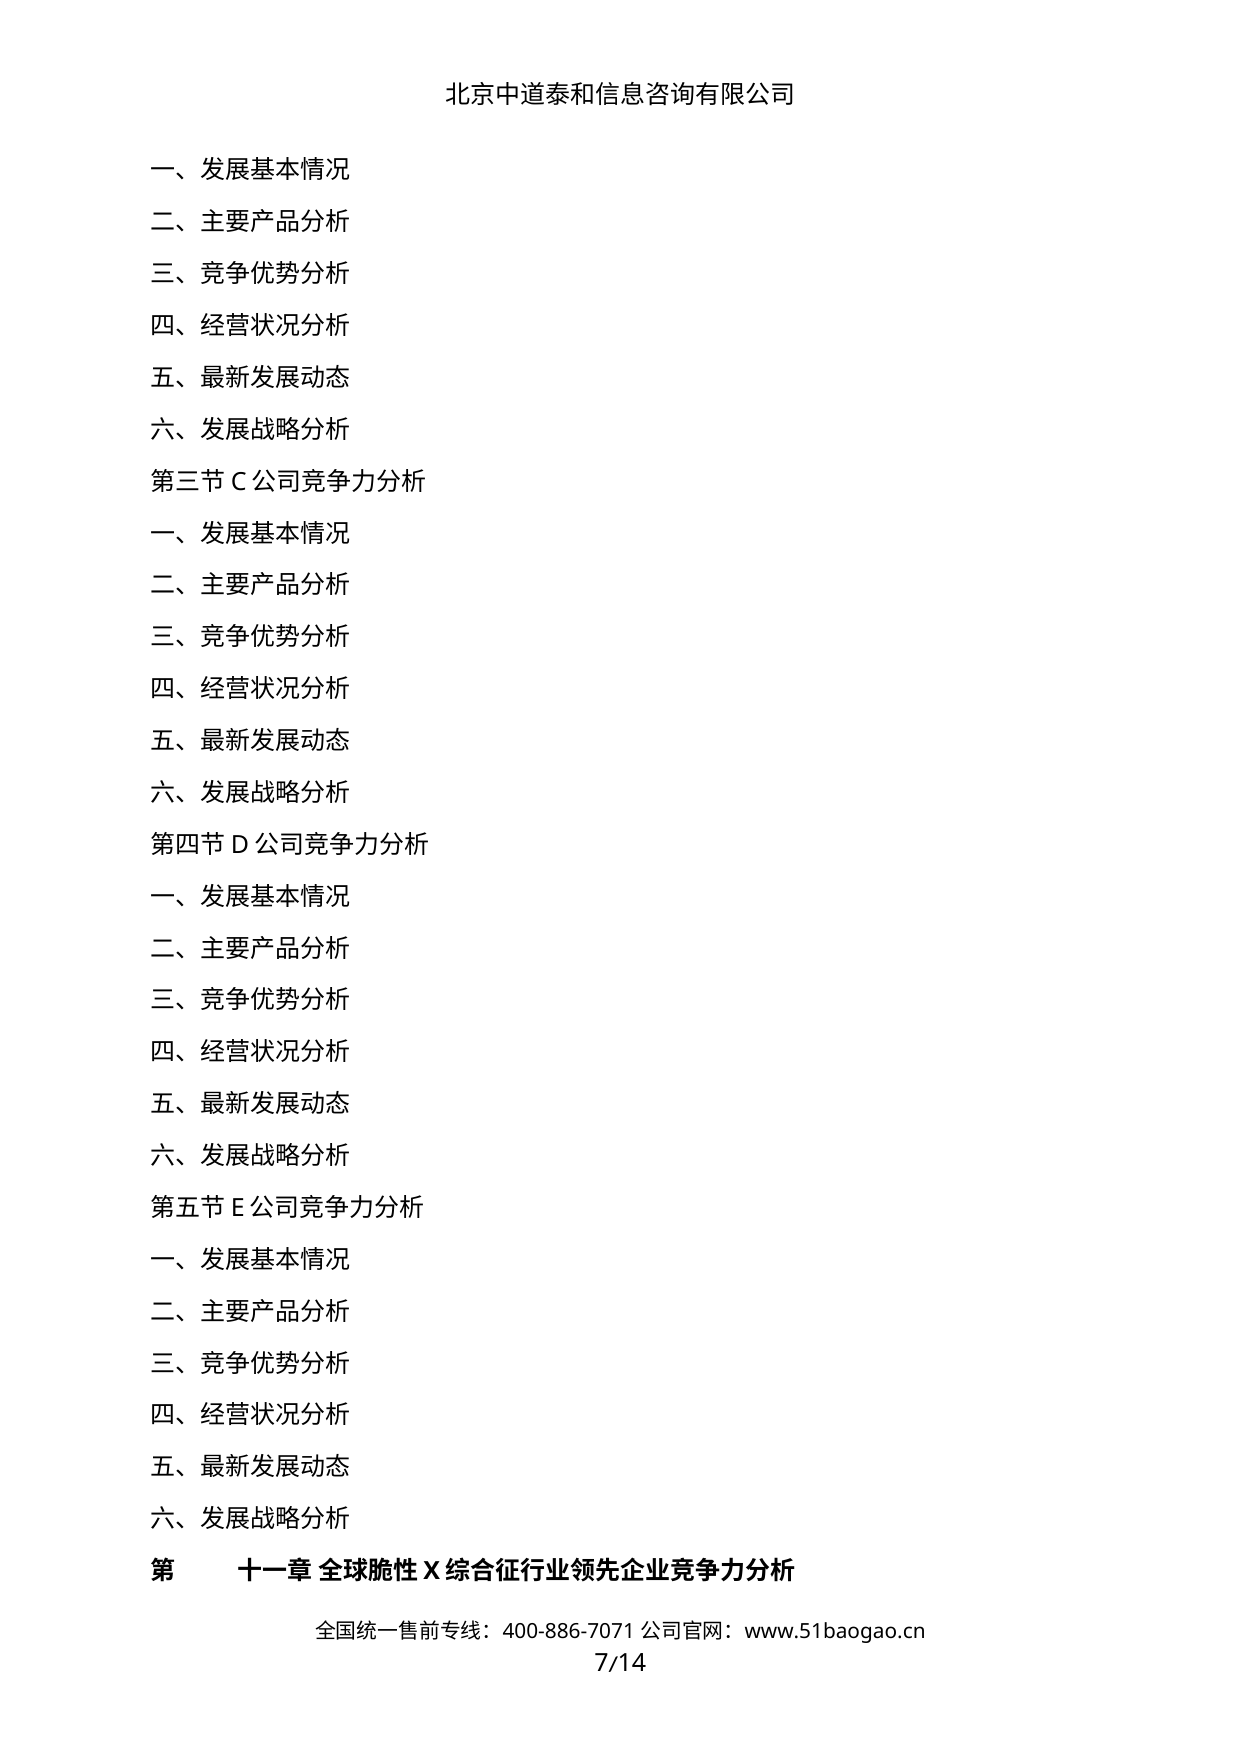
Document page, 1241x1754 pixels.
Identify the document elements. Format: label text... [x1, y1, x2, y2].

text 六、发展战略分析 [150, 1136, 1090, 1172]
text 第五节 E公司竞争力分析 [150, 1187, 1090, 1224]
text 一、发展基本情况 [150, 876, 1090, 912]
text 第三节 C公司竞争力分析 [150, 461, 1090, 497]
text 第四节 D公司竞争力分析 [150, 824, 1090, 861]
text 一、发展基本情况 [150, 513, 1090, 549]
text 四、经营状况分析 [150, 306, 1090, 342]
text 五、最新发展动态 [150, 357, 1090, 394]
text 六、发展战略分析 [150, 409, 1090, 446]
text 二、主要产品分析 [150, 928, 1090, 964]
text 四、经营状况分析 [150, 669, 1090, 705]
text 二、主要产品分析 [150, 565, 1090, 601]
text 四、经营状况分析 [150, 1032, 1090, 1068]
text 三、竞争优势分析 [150, 1343, 1090, 1379]
text 一、发展基本情况 [150, 1239, 1090, 1276]
text 四、经营状况分析 [150, 1395, 1090, 1431]
text 一、发展基本情况 [150, 150, 1090, 186]
text 五、最新发展动态 [150, 1447, 1090, 1483]
text 三、竞争优势分析 [150, 254, 1090, 290]
text 六、发展战略分析 [150, 1499, 1090, 1535]
text 二、主要产品分析 [150, 1291, 1090, 1327]
text 六、发展战略分析 [150, 772, 1090, 809]
text 五、最新发展动态 [150, 721, 1090, 757]
text 五、最新发展动态 [150, 1084, 1090, 1120]
text 二、主要产品分析 [150, 202, 1090, 238]
text 三、竞争优势分析 [150, 980, 1090, 1016]
text 三、竞争优势分析 [150, 617, 1090, 653]
text 第 十一章 全球脆性X综合征行业领先企业竞争力分析 [150, 1551, 1090, 1587]
